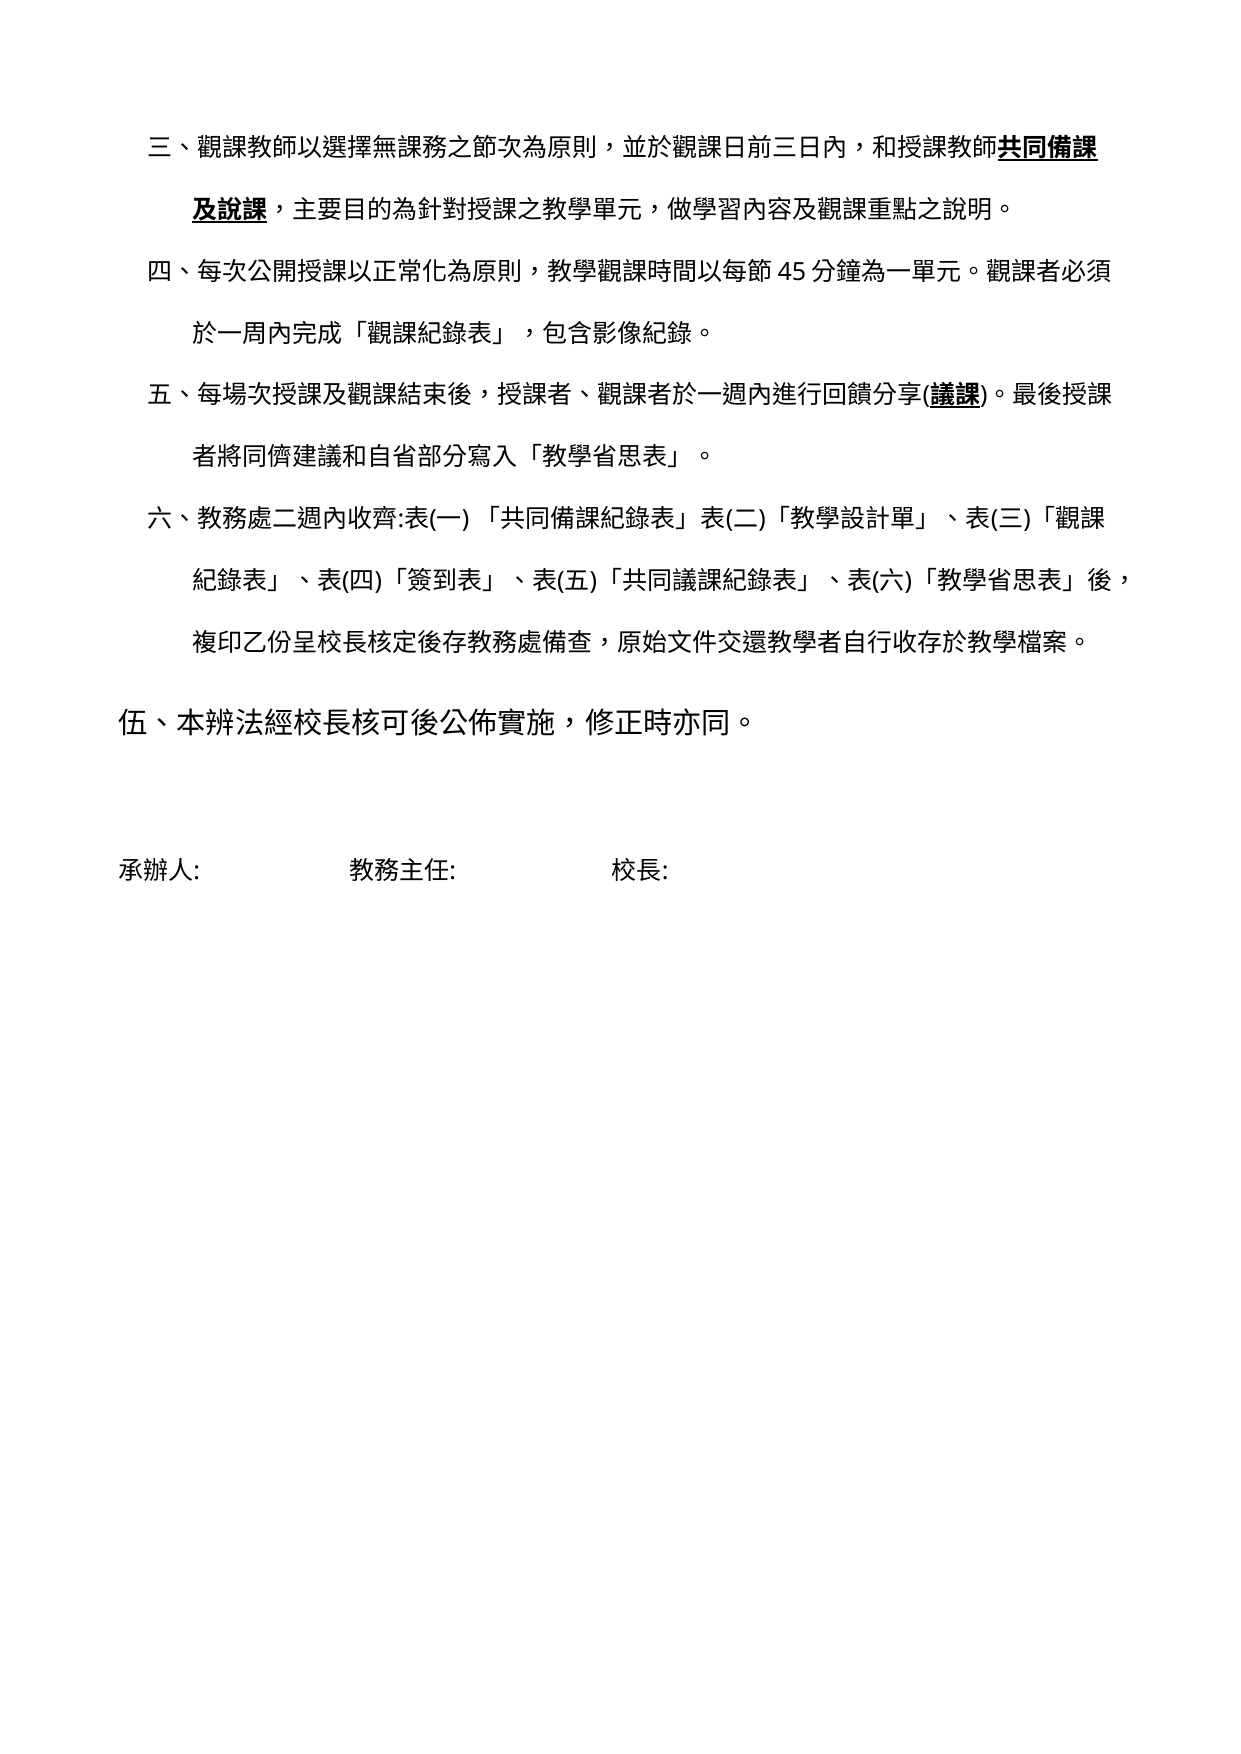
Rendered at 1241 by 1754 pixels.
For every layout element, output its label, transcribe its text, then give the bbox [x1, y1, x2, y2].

text 三、觀課教師以選擇無課務之節次為原則，並於觀課日前三日內，和授課教師共同備課及說課，主要目的為針對授課之教學單元，做學習內容及觀課重點之說明。 [147, 127, 1122, 227]
text 四、每次公開授課以正常化為原則，教學觀課時間以每節45分鐘為一單元。觀課者必須於一周內完成「觀課紀錄表」，包含影像紀錄。 [147, 251, 1122, 350]
text 承辦人: 教務主任: 校長: [118, 850, 1122, 887]
text 六、教務處二週內收齊:表(一) 「共同備課紀錄表」表(二)「教學設計單」、表(三)「觀課紀錄表」、表(四)「簽到表」、表(五)「共同議課紀錄表」、表(六)「教學省思表」後，複印乙份呈校長核定後存教務處備查，原始文件交還教學者自行收存於教學檔案。 [147, 498, 1122, 659]
text 五、每場次授課及觀課結束後，授課者、觀課者於一週內進行回饋分享(議課)。最後授課者將同儕建議和自省部分寫入「教學省思表」。 [147, 374, 1122, 474]
text 伍、本辨法經校長核可後公佈實施，修正時亦同。 [118, 683, 1122, 758]
